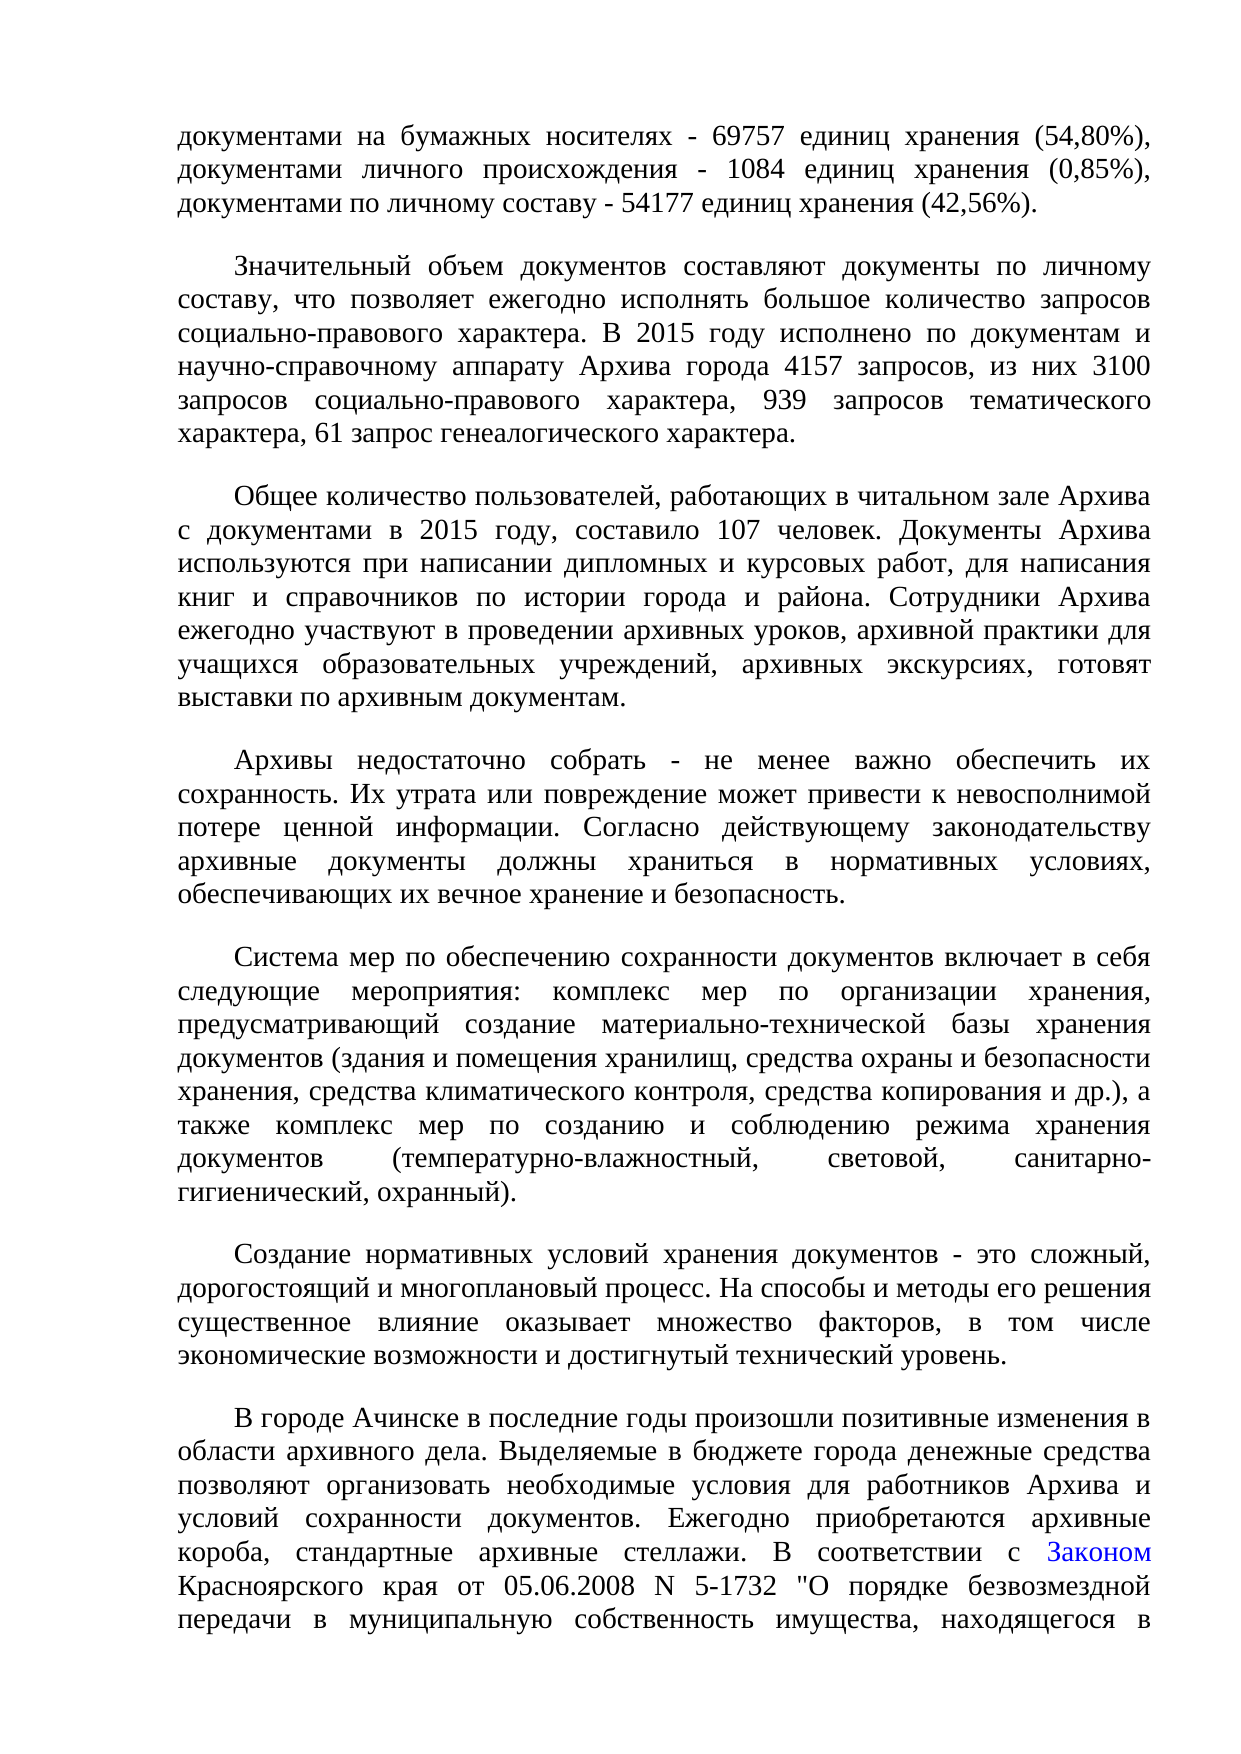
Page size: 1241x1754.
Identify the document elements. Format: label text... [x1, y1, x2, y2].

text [177, 118, 1152, 219]
text Создание нормативных условий хранения документов - это сложный, дорогостоящий и многоплановый процесс. На способы и методы его решения существенное влияние оказывает множество факторов, в том числе экономические возможности и достигнутый технический уровень. [177, 1237, 1152, 1371]
text Значительный объем документов составляют документы по личному составу, что позволяет ежегодно исполнять большое количество запросов социально-правового характера. В 2015 году исполнено по документам и научно-справочному аппарату Архива города 4157 запросов, из них 3100 запросов социально-правового характера, 939 запросов тематического характера, 61 запрос генеалогического характера. [177, 248, 1152, 449]
text Архивы недостаточно собрать - не менее важно обеспечить их сохранность. Их утрата или повреждение может привести к невосполнимой потере ценной информации. Согласно действующему законодательству архивные документы должны храниться в нормативных условиях, обеспечивающих их вечное хранение и безопасность. [177, 742, 1152, 910]
text Система мер по обеспечению сохранности документов включает в себя следующие мероприятия: комплекс мер по организации хранения, предусматривающий создание материально-технической базы хранения документов (здания и помещения хранилищ, средства охраны и безопасности хранения, средства климатического контроля, средства копирования и др.), а также комплекс мер по созданию и соблюдению режима хранения документов (температурно-влажностный, световой, санитарно-гигиенический, охранный). [177, 939, 1152, 1207]
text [177, 1400, 1152, 1635]
text Общее количество пользователей, работающих в читальном зале Архива с документами в 2015 году, составило 107 человек. Документы Архива используются при написании дипломных и курсовых работ, для написания книг и справочников по истории города и района. Сотрудники Архива ежегодно участвуют в проведении архивных уроков, архивной практики для учащихся образовательных учреждений, архивных экскурсиях, готовят выставки по архивным документам. [177, 478, 1152, 713]
